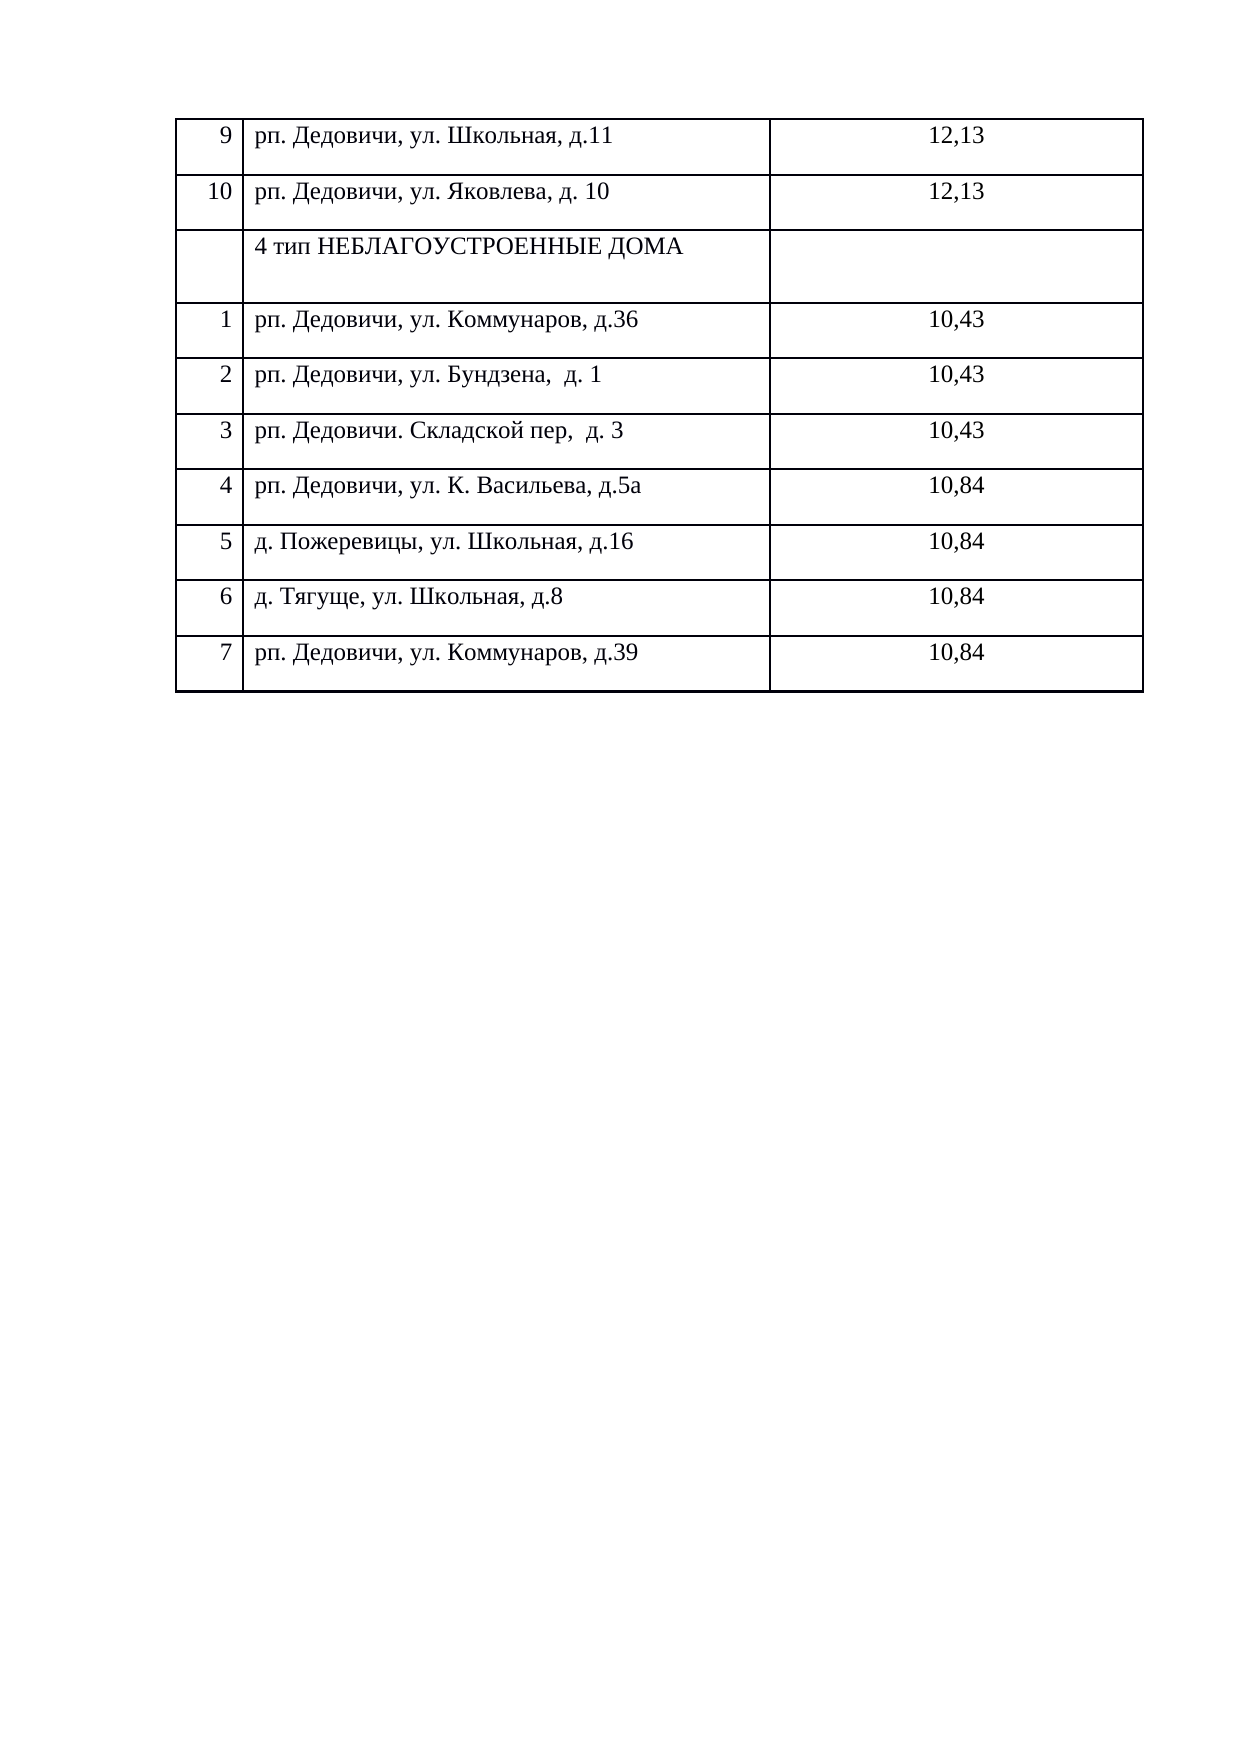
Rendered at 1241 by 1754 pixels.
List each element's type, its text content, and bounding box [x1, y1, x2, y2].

table_cell [771, 231, 1142, 302]
table_cell рп. Дедовичи, ул. Школьная, д.11 [244, 120, 769, 174]
table_cell 10,84 [771, 526, 1142, 579]
table_cell 12,13 [771, 176, 1142, 229]
table_cell 3 [177, 415, 242, 468]
table_cell 12,13 [771, 120, 1142, 174]
table_cell 4 [177, 470, 242, 524]
table_cell рп. Дедовичи, ул. К. Васильева, д.5а [244, 470, 769, 524]
table_cell 1 [177, 304, 242, 357]
table_cell 10,43 [771, 415, 1142, 468]
table_cell рп. Дедовичи. Складской пер, д. 3 [244, 415, 769, 468]
table_cell 9 [177, 120, 242, 174]
table_cell 10,84 [771, 581, 1142, 635]
table_cell д. Пожеревицы, ул. Школьная, д.16 [244, 526, 769, 579]
table_cell 7 [177, 637, 242, 690]
table_cell 10,43 [771, 359, 1142, 413]
table_cell рп. Дедовичи, ул. Бундзена, д. 1 [244, 359, 769, 413]
table_cell д. Тягуще, ул. Школьная, д.8 [244, 581, 769, 635]
table_cell 10 [177, 176, 242, 229]
table_cell 5 [177, 526, 242, 579]
table_cell 4 тип НЕБЛАГОУСТРОЕННЫЕ ДОМА [244, 231, 769, 302]
table_cell [177, 231, 242, 302]
table_cell 10,43 [771, 304, 1142, 357]
table_cell 10,84 [771, 470, 1142, 524]
table_cell 6 [177, 581, 242, 635]
table_cell рп. Дедовичи, ул. Яковлева, д. 10 [244, 176, 769, 229]
table_cell рп. Дедовичи, ул. Коммунаров, д.36 [244, 304, 769, 357]
table_cell 2 [177, 359, 242, 413]
table_cell 10,84 [771, 637, 1142, 690]
table_cell рп. Дедовичи, ул. Коммунаров, д.39 [244, 637, 769, 690]
